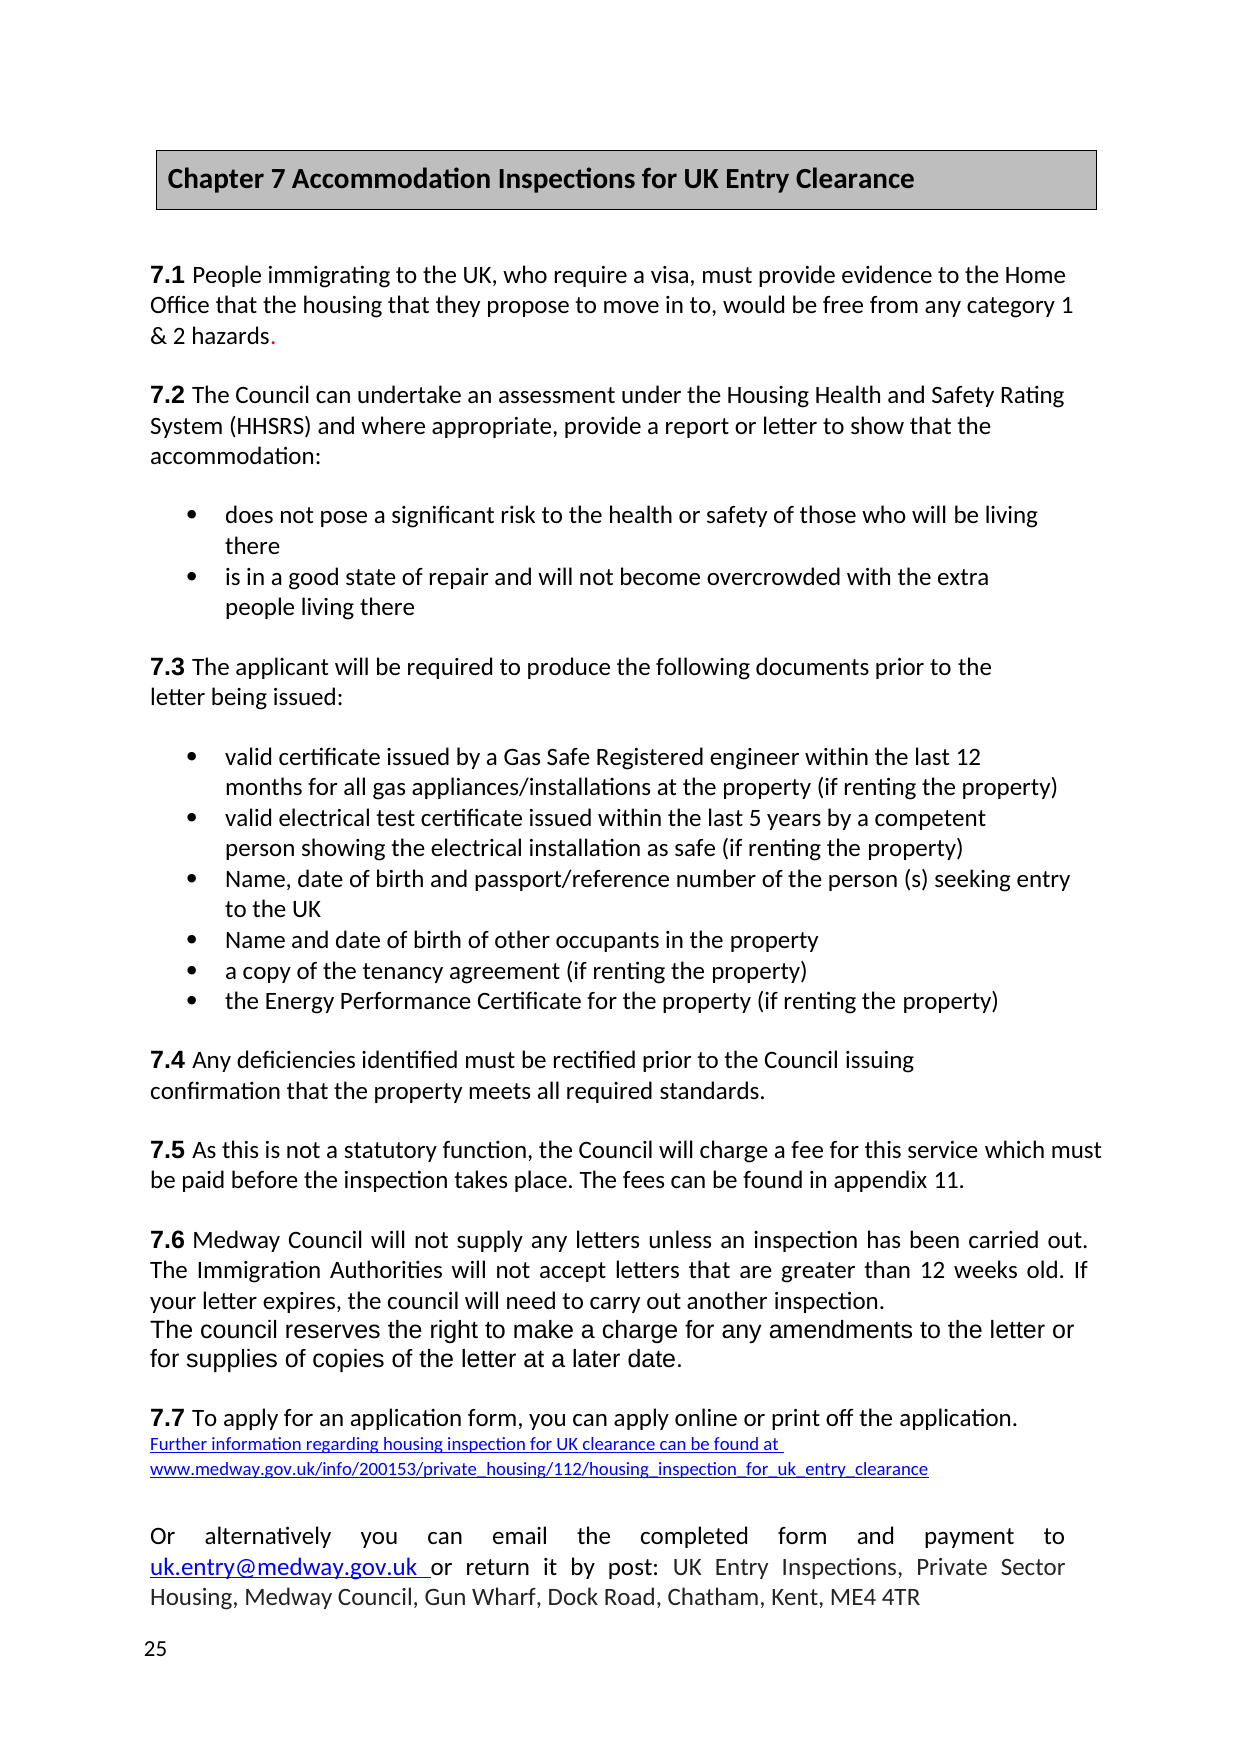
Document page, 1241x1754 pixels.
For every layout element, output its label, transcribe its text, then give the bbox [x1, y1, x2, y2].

list The applicant will be required to produce the following documents prior to the letter being issued: [150, 651, 1043, 712]
list valid certificate issued by a Gas Safe Registered engineer within the last 12 months for all gas appliances/installations at the property (if renting the property) [187, 741, 1061, 802]
text The council reserves the right to make a charge for any amendments to the letter or for supplies of copies of the letter at a later date. [150, 1316, 1076, 1373]
text Further information regarding housing inspection for UK clearance can be found at www.medway.gov.uk/info/200153/private_housing/112/housing_inspection_for_uk_entry_clearance [150, 1432, 1128, 1480]
list does not pose a significant risk to the health or safety of those who will be living there [187, 500, 1039, 561]
list Medway Council will not supply any letters unless an inspection has been carried out. The Immigration Authorities will not accept letters that are greater than 12 weeks old. If your letter expires, the council will need to carry out another inspection. [150, 1224, 1090, 1316]
list To apply for an application form, you can apply online or print off the application. [150, 1402, 1128, 1432]
list As this is not a statutory function, the Council will charge a fee for this service which must be paid before the inspection takes place. The fees can be found in appendix 11. [150, 1134, 1117, 1195]
list People immigrating to the UK, who require a visa, must provide evidence to the Home Office that the housing that they propose to move in to, would be free from any category 1 & 2 hazards. [150, 259, 1088, 351]
text Or alternatively you can email the completed form and payment to uk.entry@medway.gov.uk or return it by post: UK Entry Inspections, Private Sector Housing, Medway Council, Gun Wharf, Dock Road, Chatham, Kent, ME4 4TR [150, 1520, 1066, 1612]
list a copy of the tenancy agreement (if renting the property) [187, 955, 1128, 985]
list is in a good state of repair and will not become overcrowded with the extra people living there [187, 561, 1047, 622]
list valid electrical test certificate issued within the last 5 years by a competent person showing the electrical installation as safe (if renting the property) [187, 802, 1048, 863]
list Any deficiencies identified must be rectified prior to the Council issuing confirmation that the property meets all required standards. [150, 1044, 971, 1105]
list The Council can undertake an assessment under the Housing Health and Safety Rating System (HHSRS) and where appropriate, provide a report or letter to show that the accommodation: [150, 379, 1083, 471]
list the Energy Performance Certificate for the property (if renting the property) [187, 985, 1128, 1016]
list Name, date of birth and passport/reference number of the person (s) seeking entry to the UK [187, 863, 1076, 924]
list Name and date of birth of other occupants in the property [187, 924, 1128, 955]
